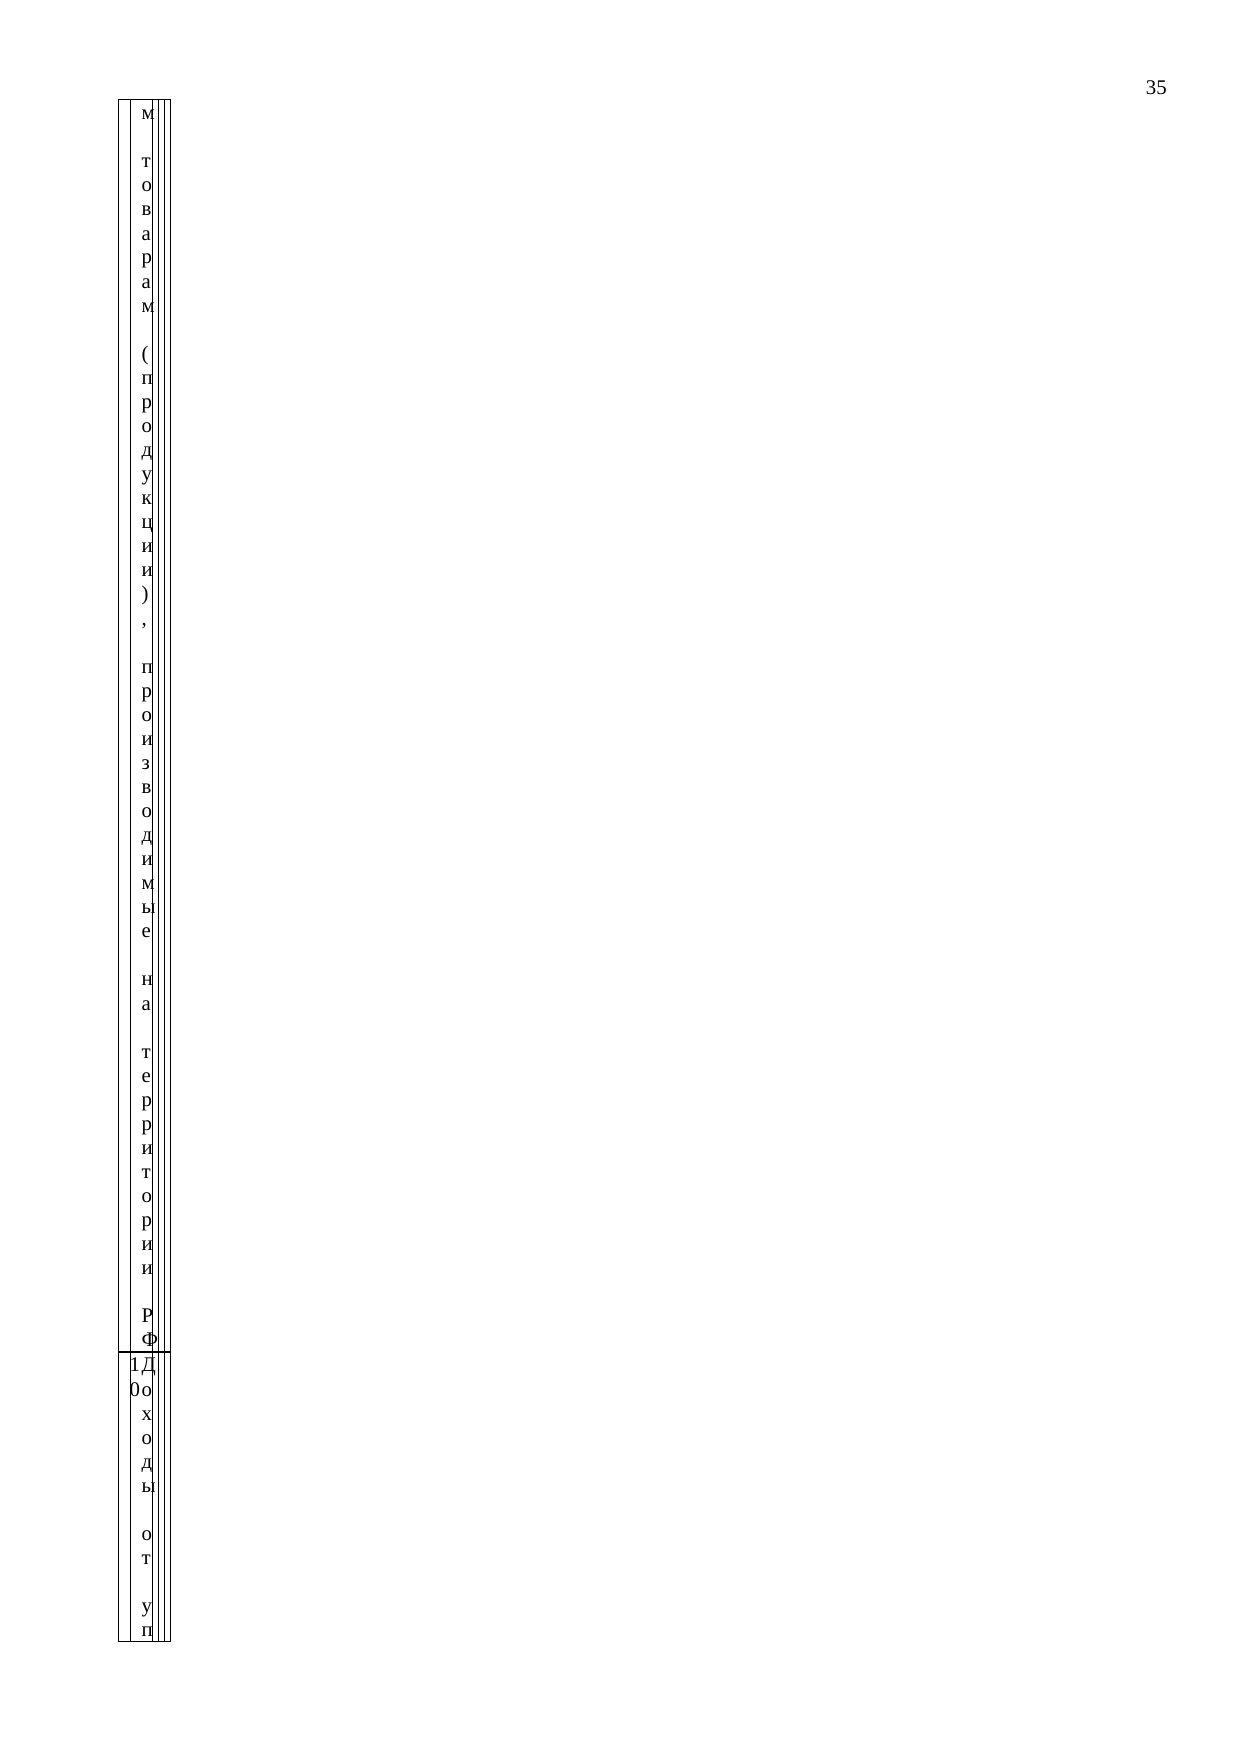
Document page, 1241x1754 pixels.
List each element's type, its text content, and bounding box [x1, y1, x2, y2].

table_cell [131, 1353, 152, 1641]
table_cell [119, 1353, 130, 1641]
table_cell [131, 100, 152, 1351]
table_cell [119, 100, 130, 1351]
